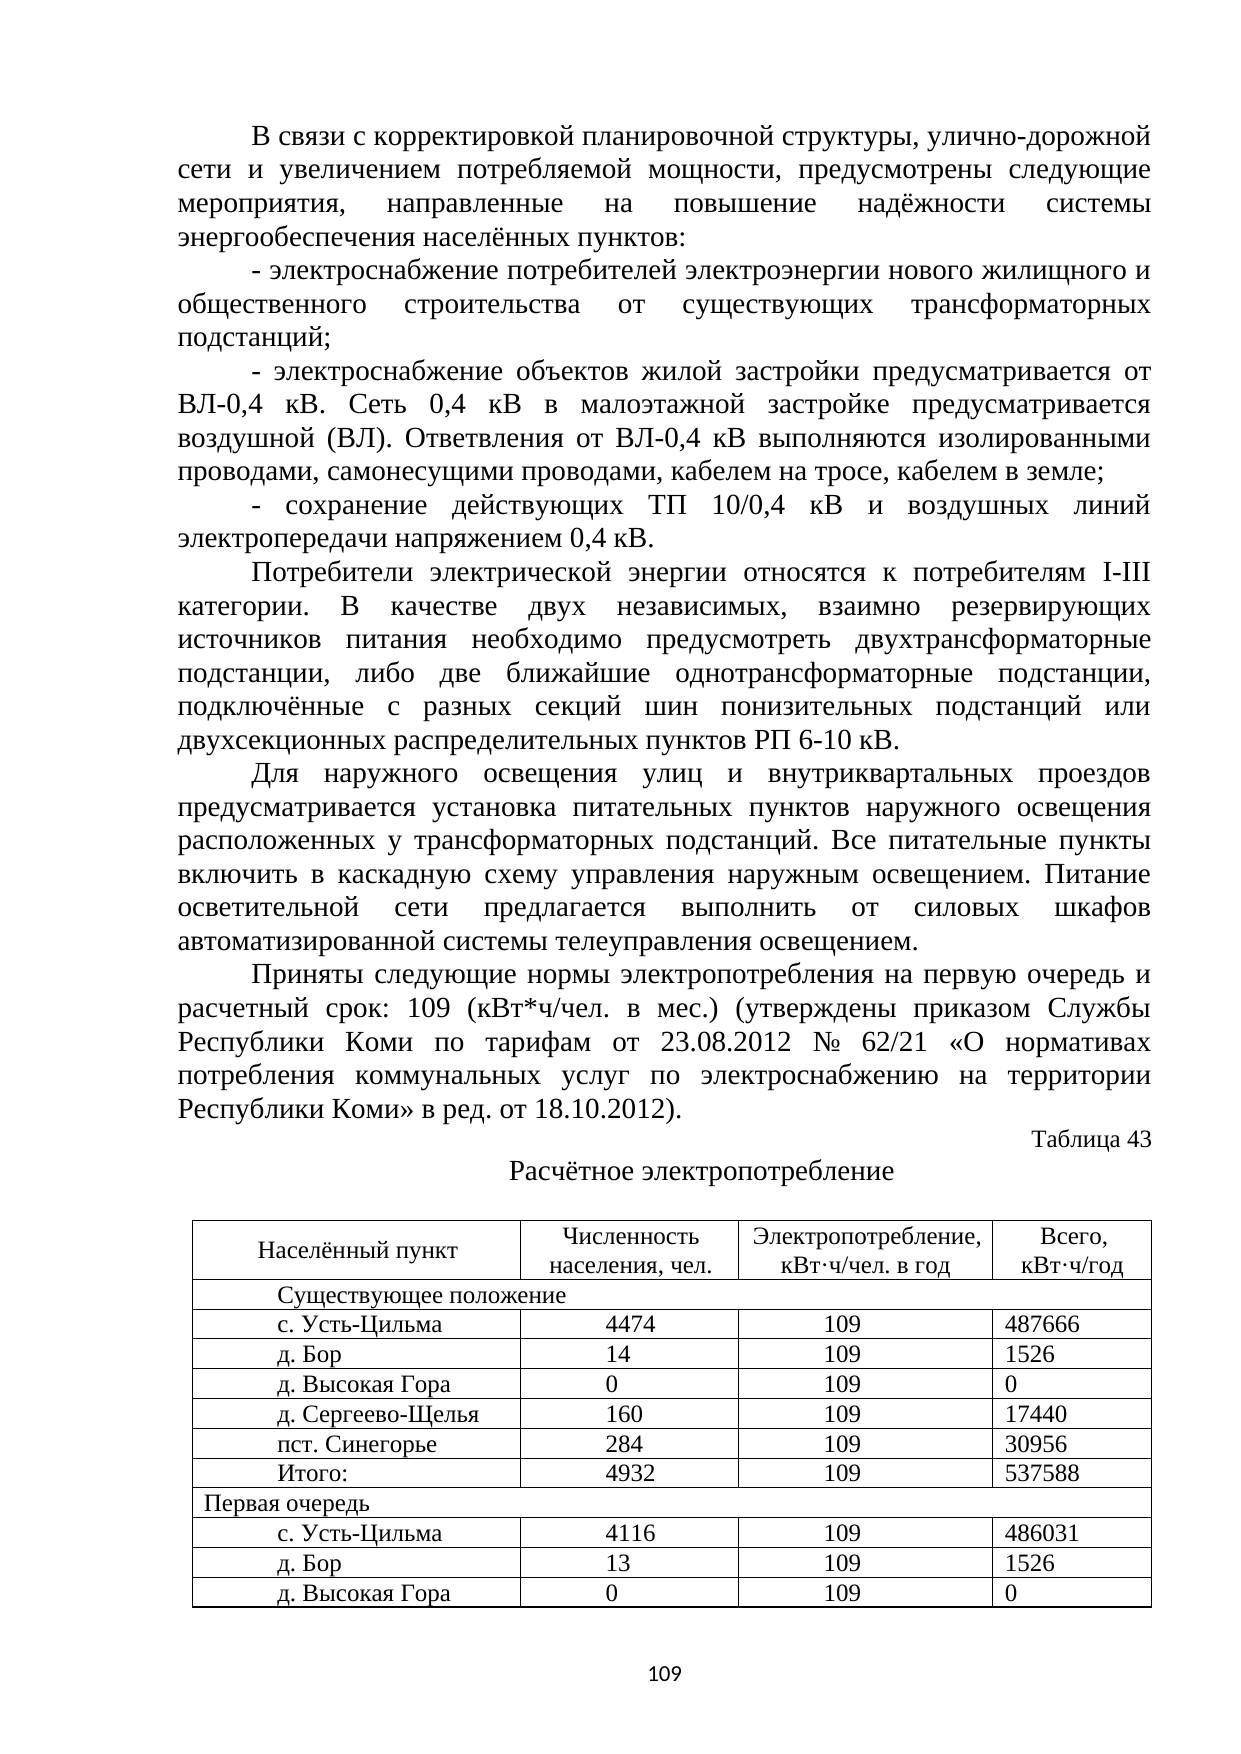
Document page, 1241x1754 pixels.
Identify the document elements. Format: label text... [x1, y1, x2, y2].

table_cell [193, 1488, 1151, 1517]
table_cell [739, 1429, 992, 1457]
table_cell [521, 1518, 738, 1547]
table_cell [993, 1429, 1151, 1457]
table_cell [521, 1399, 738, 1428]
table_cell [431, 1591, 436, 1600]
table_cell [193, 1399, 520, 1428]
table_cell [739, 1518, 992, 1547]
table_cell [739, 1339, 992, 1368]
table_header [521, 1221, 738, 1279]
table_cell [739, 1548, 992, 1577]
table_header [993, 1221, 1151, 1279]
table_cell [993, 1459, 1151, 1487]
text - электроснабжение объектов жилой застройки предусматривается от ВЛ-0,4 кВ. Сеть 0,4 кВ в малоэтажной застройке предусматривается воздушной (ВЛ). Ответвления от ВЛ-0,4 кВ выполняются изолированными проводами, самонесущими проводами, кабелем на тросе, кабелем в земле; [177, 353, 1152, 487]
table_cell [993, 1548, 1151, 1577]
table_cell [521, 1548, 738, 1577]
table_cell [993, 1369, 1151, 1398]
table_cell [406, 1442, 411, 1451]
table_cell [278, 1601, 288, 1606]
text Расчётное электропотребление [177, 1153, 1152, 1187]
text Приняты следующие нормы электропотребления на первую очередь и расчетный срок: 109 (кВт*ч/чел. в мес.) (утверждены приказом Службы Республики Коми по тарифам от 23.08.2012 № 62/21 «О нормативах потребления коммунальных услуг по электроснабжению на территории Республики Коми» в ред. от 18.10.2012). [177, 957, 1152, 1124]
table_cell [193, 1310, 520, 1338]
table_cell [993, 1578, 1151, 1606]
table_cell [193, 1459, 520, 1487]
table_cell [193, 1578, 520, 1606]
text - сохранение действующих ТП 10/0,4 кВ и воздушных линий электропередачи напряжением 0,4 кВ. [177, 487, 1152, 554]
text Таблица 43 [177, 1124, 1152, 1153]
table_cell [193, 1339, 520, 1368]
text Потребители электрической энергии относятся к потребителям I-III категории. В качестве двух независимых, взаимно резервирующих источников питания необходимо предусмотреть двухтрансформаторные подстанции, либо две ближайшие однотрансформаторные подстанции, подключённые с разных секций шин понизительных подстанций или двухсекционных распределительных пунктов РП 6-10 кВ. [177, 554, 1152, 755]
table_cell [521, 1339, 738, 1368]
text Для наружного освещения улиц и внутриквартальных проездов предусматривается установка питательных пунктов наружного освещения расположенных у трансформаторных подстанций. Все питательные пункты включить в каскадную схему управления наружным освещением. Питание осветительной сети предлагается выполнить от силовых шкафов автоматизированной системы телеуправления освещением. [177, 755, 1152, 957]
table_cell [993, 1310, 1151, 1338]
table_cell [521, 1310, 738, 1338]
text В связи с корректировкой планировочной структуры, улично-дорожной сети и увеличением потребляемой мощности, предусмотрены следующие мероприятия, направленные на повышение надёжности системы энергообеспечения населённых пунктов: [177, 118, 1152, 252]
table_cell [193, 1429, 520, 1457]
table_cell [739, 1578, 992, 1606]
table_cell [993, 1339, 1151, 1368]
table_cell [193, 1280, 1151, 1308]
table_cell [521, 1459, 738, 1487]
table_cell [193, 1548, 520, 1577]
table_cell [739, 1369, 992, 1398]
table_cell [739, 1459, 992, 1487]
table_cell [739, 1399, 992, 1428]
text - электроснабжение потребителей электроэнергии нового жилищного и общественного строительства от существующих трансформаторных подстанций; [177, 252, 1152, 353]
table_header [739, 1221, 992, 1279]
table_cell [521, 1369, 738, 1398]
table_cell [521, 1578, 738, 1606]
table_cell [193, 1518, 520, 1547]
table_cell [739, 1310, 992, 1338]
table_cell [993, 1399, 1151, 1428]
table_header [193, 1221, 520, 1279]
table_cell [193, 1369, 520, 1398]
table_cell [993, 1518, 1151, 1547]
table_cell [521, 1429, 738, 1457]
